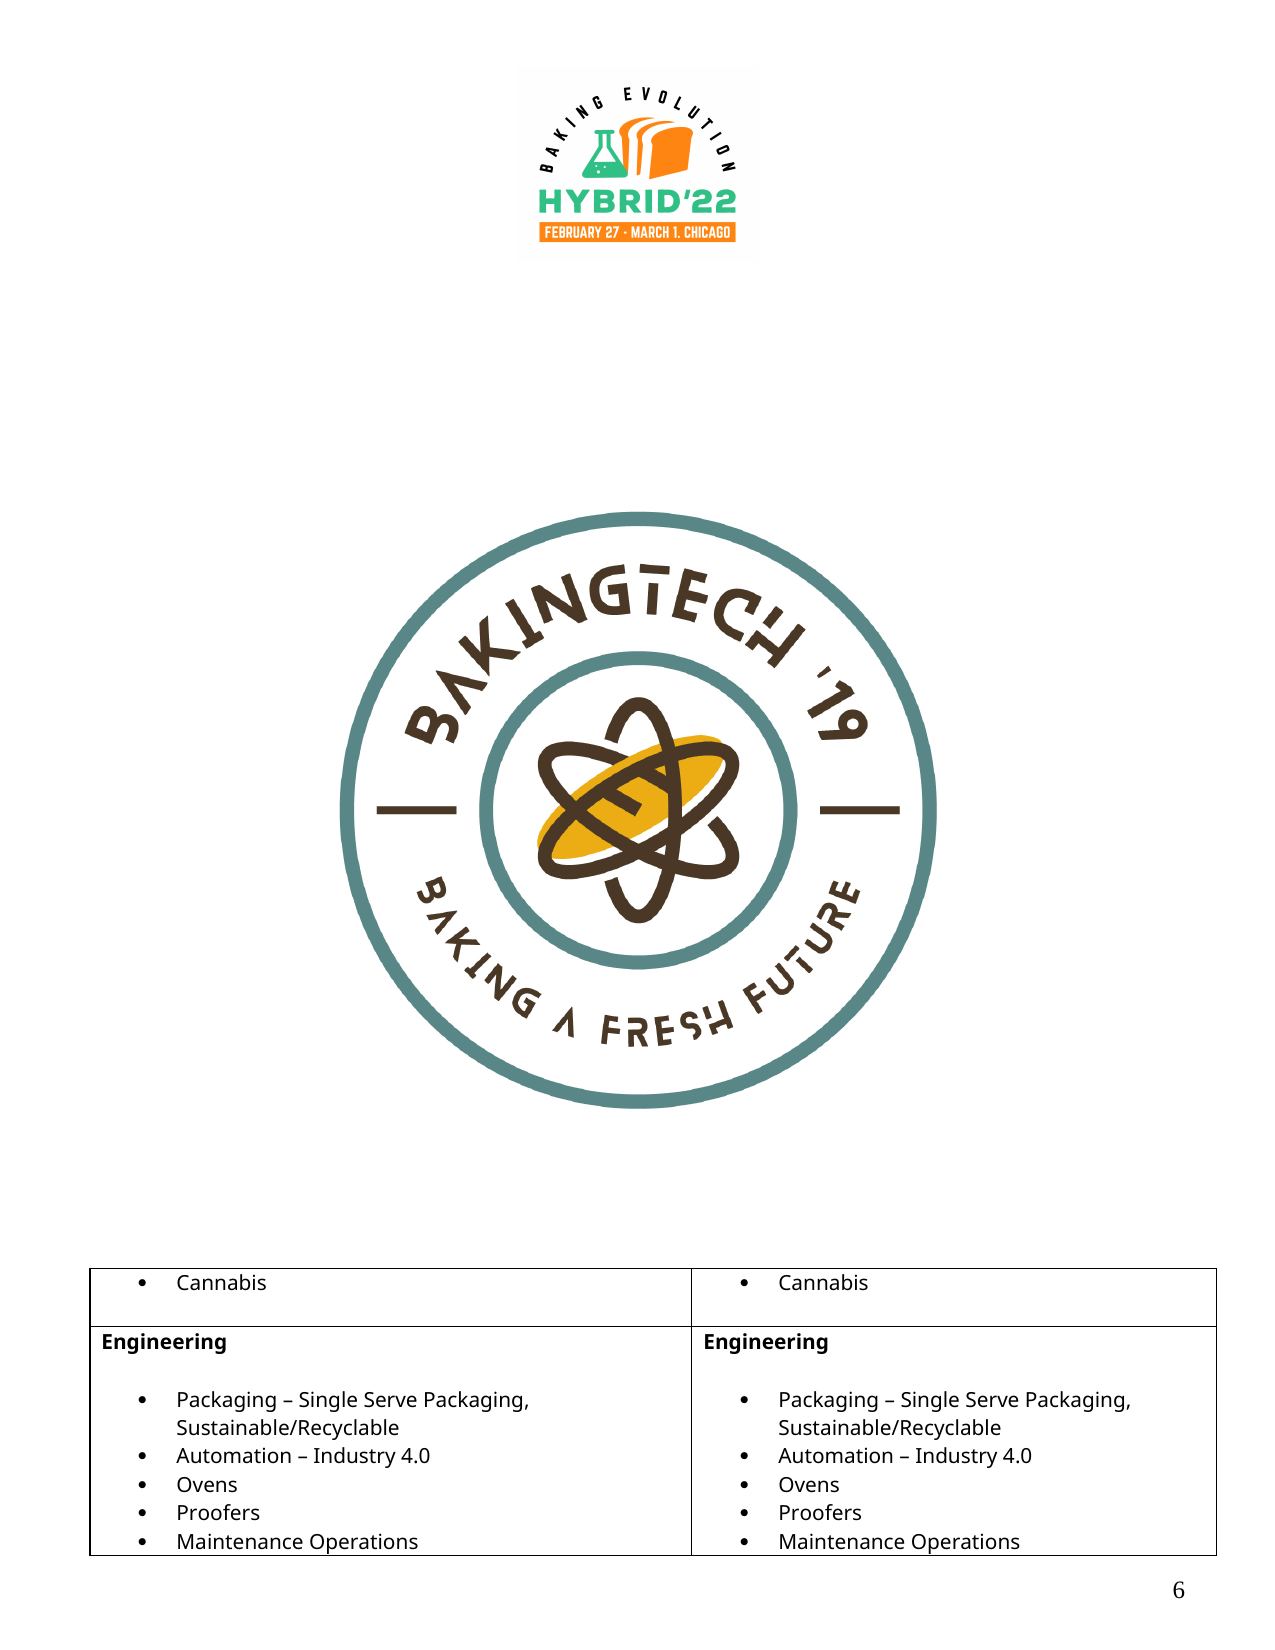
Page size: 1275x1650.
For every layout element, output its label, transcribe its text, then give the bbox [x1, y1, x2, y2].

table_cell Ingredient Technology Reducing Sugars Functional Fibers Health Food Trends Cannabis [692, 1269, 1216, 1326]
picture [90, 66, 1186, 1268]
table_cell Ingredient Technology Reducing Sugars Functional Fibers Health Food Trends Cannabis [91, 1269, 691, 1326]
table_cell Engineering Packaging – Single Serve Packaging, Sustainable/Recyclable Automation – Industry 4.0 Ovens Proofers Maintenance Operations New Line Construction [692, 1327, 1216, 1555]
table_cell Engineering Packaging – Single Serve Packaging, Sustainable/Recyclable Automation – Industry 4.0 Ovens Proofers Maintenance Operations New Line Construction [91, 1327, 691, 1555]
